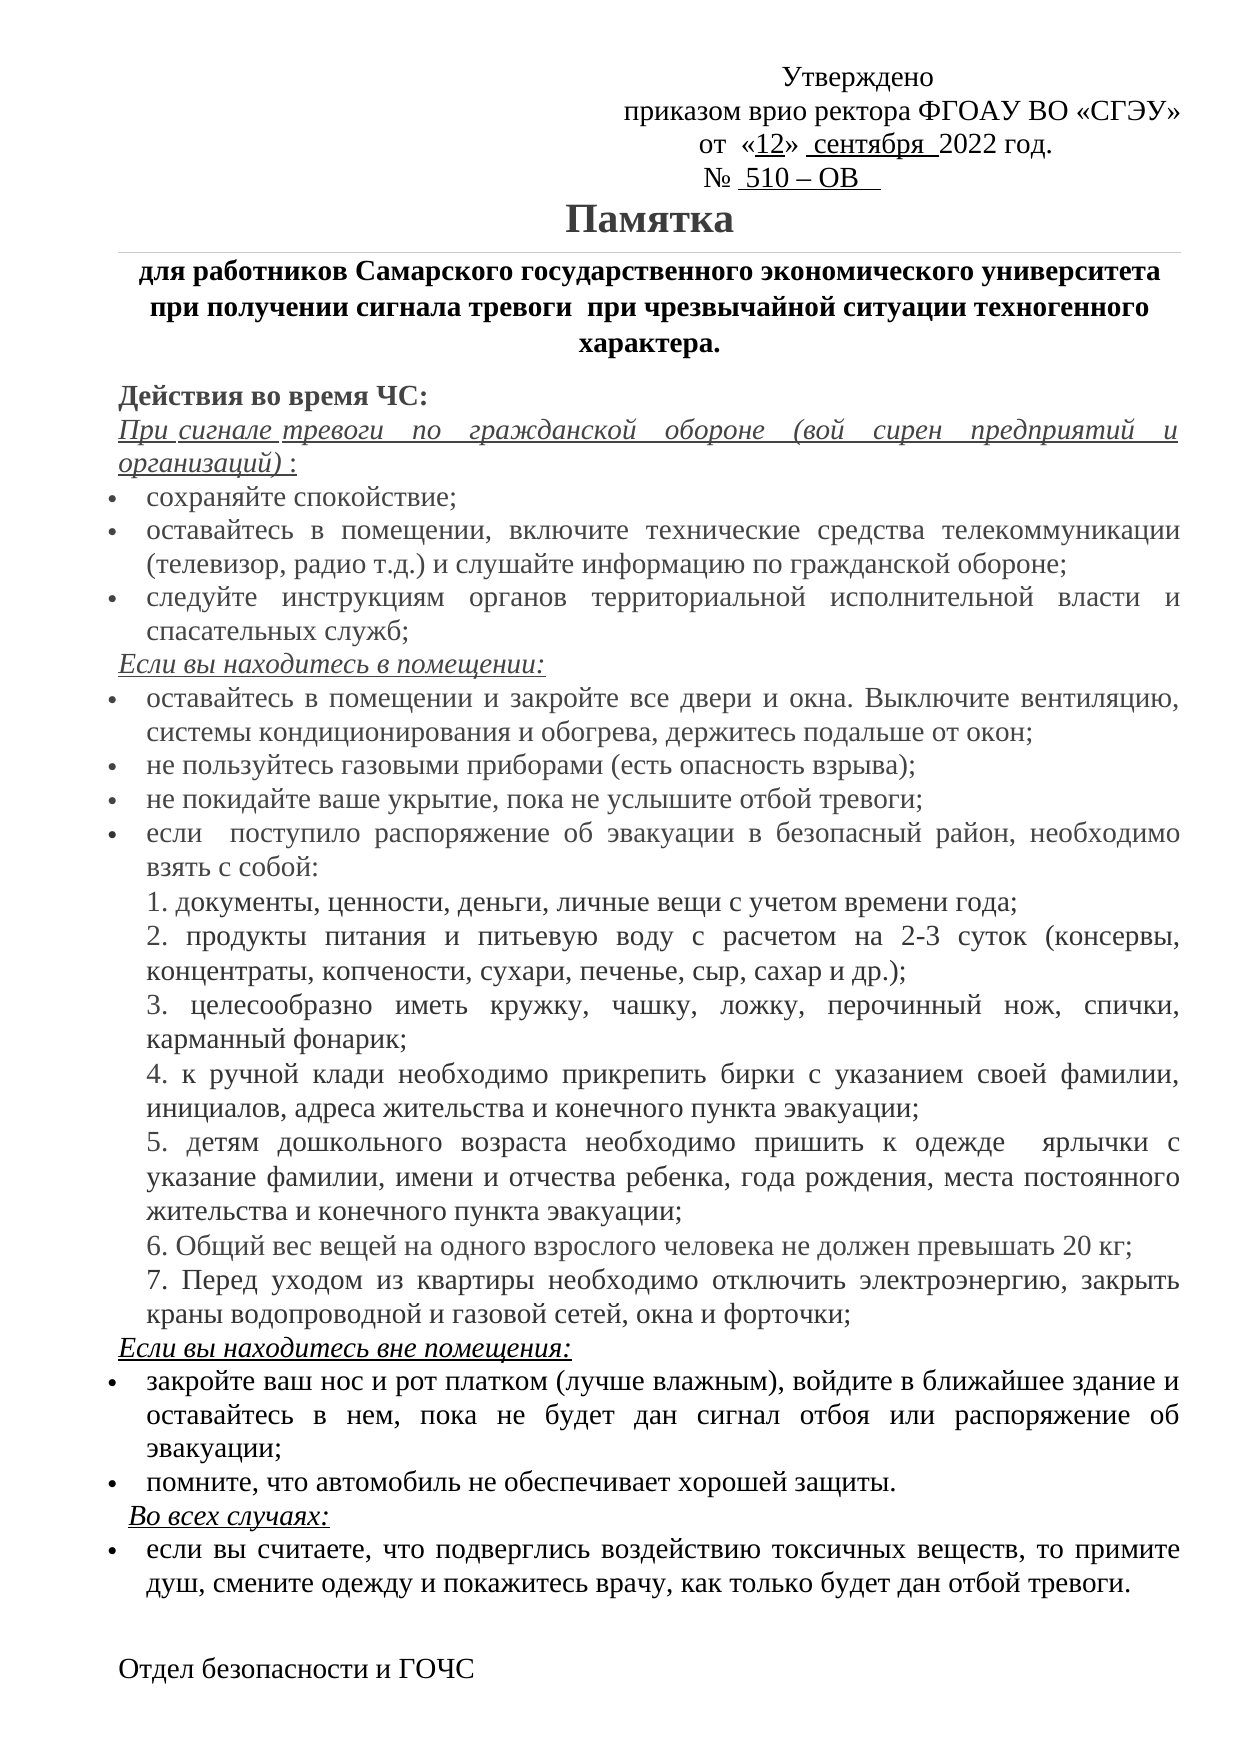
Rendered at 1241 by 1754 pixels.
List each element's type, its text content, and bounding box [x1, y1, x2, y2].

list следуйте инструкциям органов территориальной исполнительной власти и спасательных служб; [109, 579, 1181, 647]
text Памятка [118, 193, 1181, 252]
list оставайтесь в помещении, включите технические средства телекоммуникации (телевизор, радио т.д.) и слушайте информацию по гражданской обороне; [109, 512, 1181, 579]
list не пользуйтесь газовыми приборами (есть опасность взрыва); [109, 747, 1181, 781]
text № 510 – ОВ [118, 160, 1181, 193]
list если вы считаете, что подверглись воздействию токсичных веществ, то примите душ, смените одежду и покажитесь врачу, как только будет дан отбой тревоги. [109, 1531, 1181, 1598]
text 5. детям дошкольного возраста необходимо пришить к одежде ярлычки с указание фамилии, имени и отчества ребенка, года рождения, места постоянного жительства и конечного пункта эвакуации; [146, 1124, 1181, 1227]
list если поступило распоряжение об эвакуации в безопасный район, необходимо взять с собой: [109, 814, 1181, 883]
text 4. к ручной клади необходимо прикрепить бирки с указанием своей фамилии, инициалов, адреса жительства и конечного пункта эвакуации; [146, 1055, 1181, 1124]
text 7. Перед уходом из квартиры необходимо отключить электроэнергию, закрыть краны водопроводной и газовой сетей, окна и форточки; [146, 1261, 1181, 1330]
list сохраняйте спокойствие; [109, 479, 1181, 512]
text Во всех случаях: [118, 1498, 1181, 1531]
text 3. целесообразно иметь кружку, чашку, ложку, перочинный нож, спички, карманный фонарик; [146, 986, 1181, 1055]
text 1. документы, ценности, деньги, личные вещи с учетом времени года; [146, 883, 1181, 917]
text от «12» сентября 2022 год. [118, 126, 1181, 160]
list не покидайте ваше укрытие, пока не услышите отбой тревоги; [109, 781, 1181, 814]
text Утверждено [118, 59, 1181, 93]
text Отдел безопасности и ГОЧС [118, 1651, 1181, 1684]
text Если вы находитесь в помещении: [118, 647, 1181, 680]
list оставайтесь в помещении и закройте все двери и окна. Выключите вентиляцию, системы кондиционирования и обогрева, держитесь подальше от окон; [109, 680, 1181, 747]
list закройте ваш нос и рот платком (лучше влажным), войдите в ближайшее здание и оставайтесь в нем, пока не будет дан сигнал отбоя или распоряжение об эвакуации; [109, 1363, 1181, 1464]
text Действия во время ЧС: [118, 378, 1181, 412]
text 6. Общий вес вещей на одного взрослого человека не должен превышать 20 кг; [146, 1227, 1181, 1261]
list помните, что автомобиль не обеспечивает хорошей защиты. [109, 1464, 1181, 1498]
text Если вы находитесь вне помещения: [118, 1330, 1181, 1363]
text для работников Самарского государственного экономического университета при получении сигнала тревоги при чрезвычайной ситуации техногенного характера. [118, 253, 1181, 359]
text приказом врио ректора ФГОАУ ВО «СГЭУ» [118, 93, 1181, 126]
text При сигнале тревоги по гражданской обороне (вой сирен предприятий и организаций) : [118, 412, 1181, 479]
text 2. продукты питания и питьевую воду с расчетом на 2-3 суток (консервы, концентраты, копчености, сухари, печенье, сыр, сахар и др.); [146, 917, 1181, 986]
